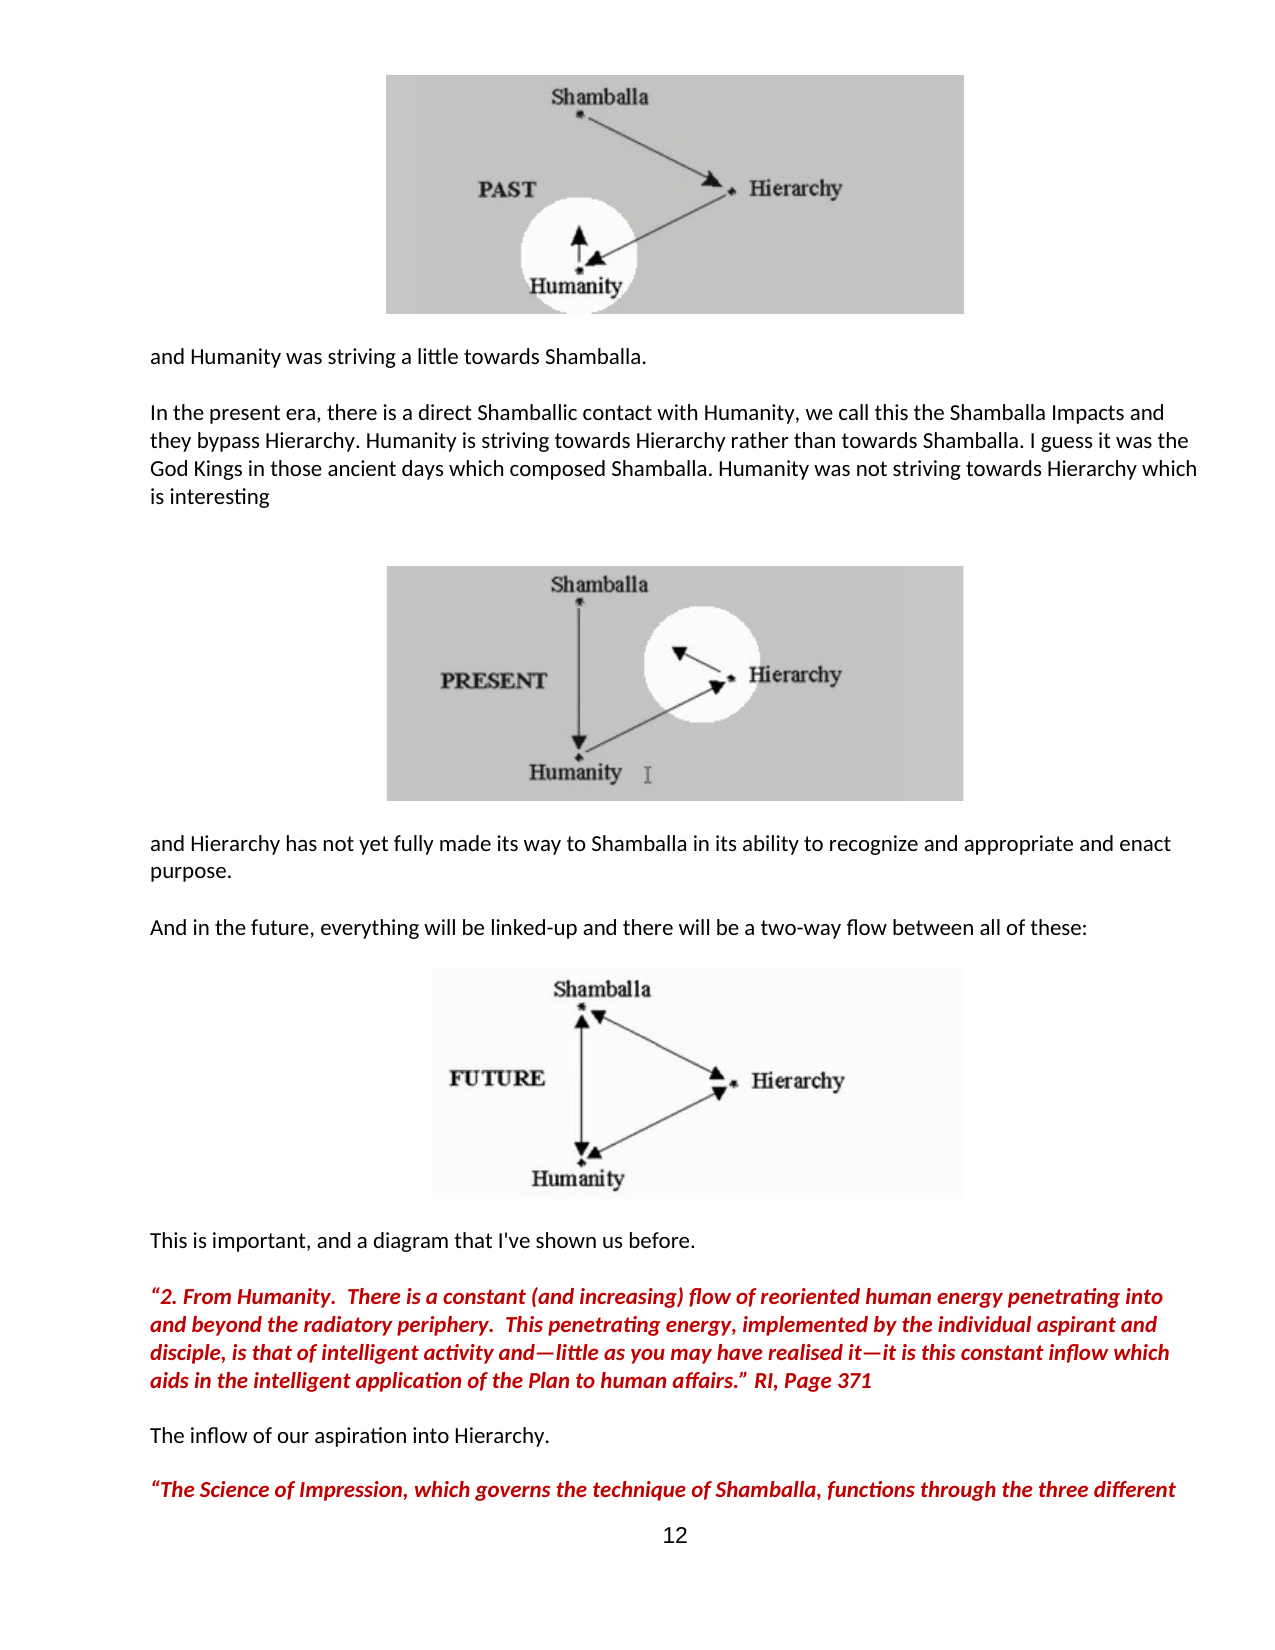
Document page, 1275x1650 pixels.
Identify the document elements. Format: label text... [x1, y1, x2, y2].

picture [386, 566, 964, 801]
text and Hierarchy has not yet fully made its way to Shamballa in its ability to recognize and appropriate and enact purpose. [150, 829, 1200, 885]
text The inflow of our aspiration into Hierarchy. [150, 1421, 1200, 1449]
picture [386, 75, 964, 314]
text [150, 1475, 1200, 1503]
text “2. From Humanity. There is a constant (and increasing) flow of reoriented human energy penetrating into and beyond the radiatory periphery. This penetrating energy, implemented by the individual aspirant and disciple, is that of intelligent activity and—little as you may have realised it—it is this constant inflow which aids in the intelligent application of the Plan to human affairs.” RI, Page 371 [150, 1282, 1200, 1394]
text In the present era, there is a direct Shamballic contact with Humanity, we call this the Shamballa Impacts and they bypass Hierarchy. Humanity is striving towards Hierarchy rather than towards Shamballa. I guess it was the God Kings in those ancient days which composed Shamballa. Humanity was not striving towards Hierarchy which is interesting [150, 398, 1200, 510]
picture [386, 968, 964, 1199]
text This is important, and a diagram that I've shown us before. [150, 1226, 1200, 1254]
text And in the future, everything will be linked-up and there will be a two-way flow between all of these: [150, 913, 1200, 941]
text and Humanity was striving a little towards Shamballa. [150, 342, 1200, 370]
